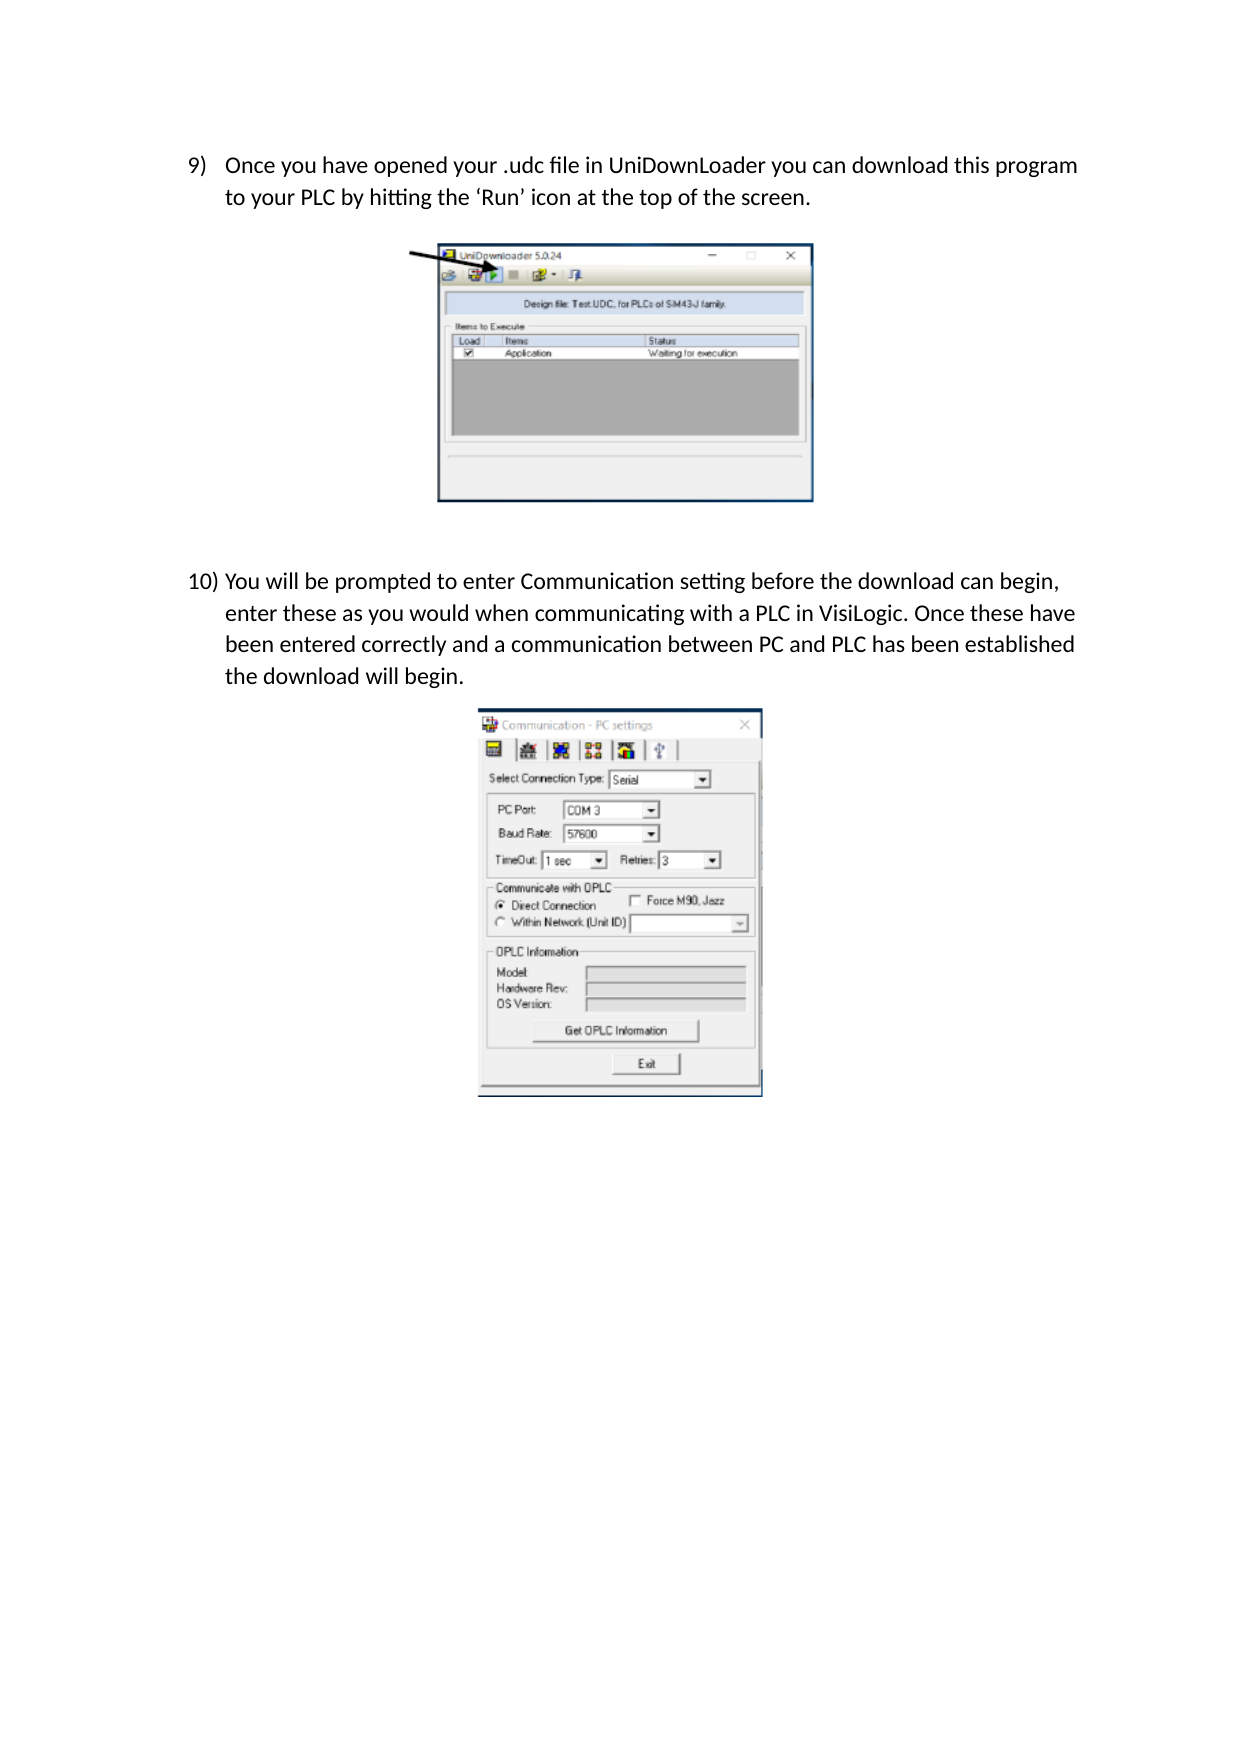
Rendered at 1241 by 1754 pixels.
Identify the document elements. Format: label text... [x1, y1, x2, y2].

list Once you have opened your .udc file in UniDownLoader you can download this program to your PLC by hitting the ‘Run’ icon at the top of the screen. [187, 150, 1090, 211]
picture [470, 707, 771, 1097]
list You will be prompted to enter Communication setting before the download can begin, enter these as you would when communicating with a PLC in VisiLogic. Once these have been entered correctly and a communication between PC and PLC has been established the download will begin. [187, 566, 1090, 690]
picture [401, 230, 832, 512]
